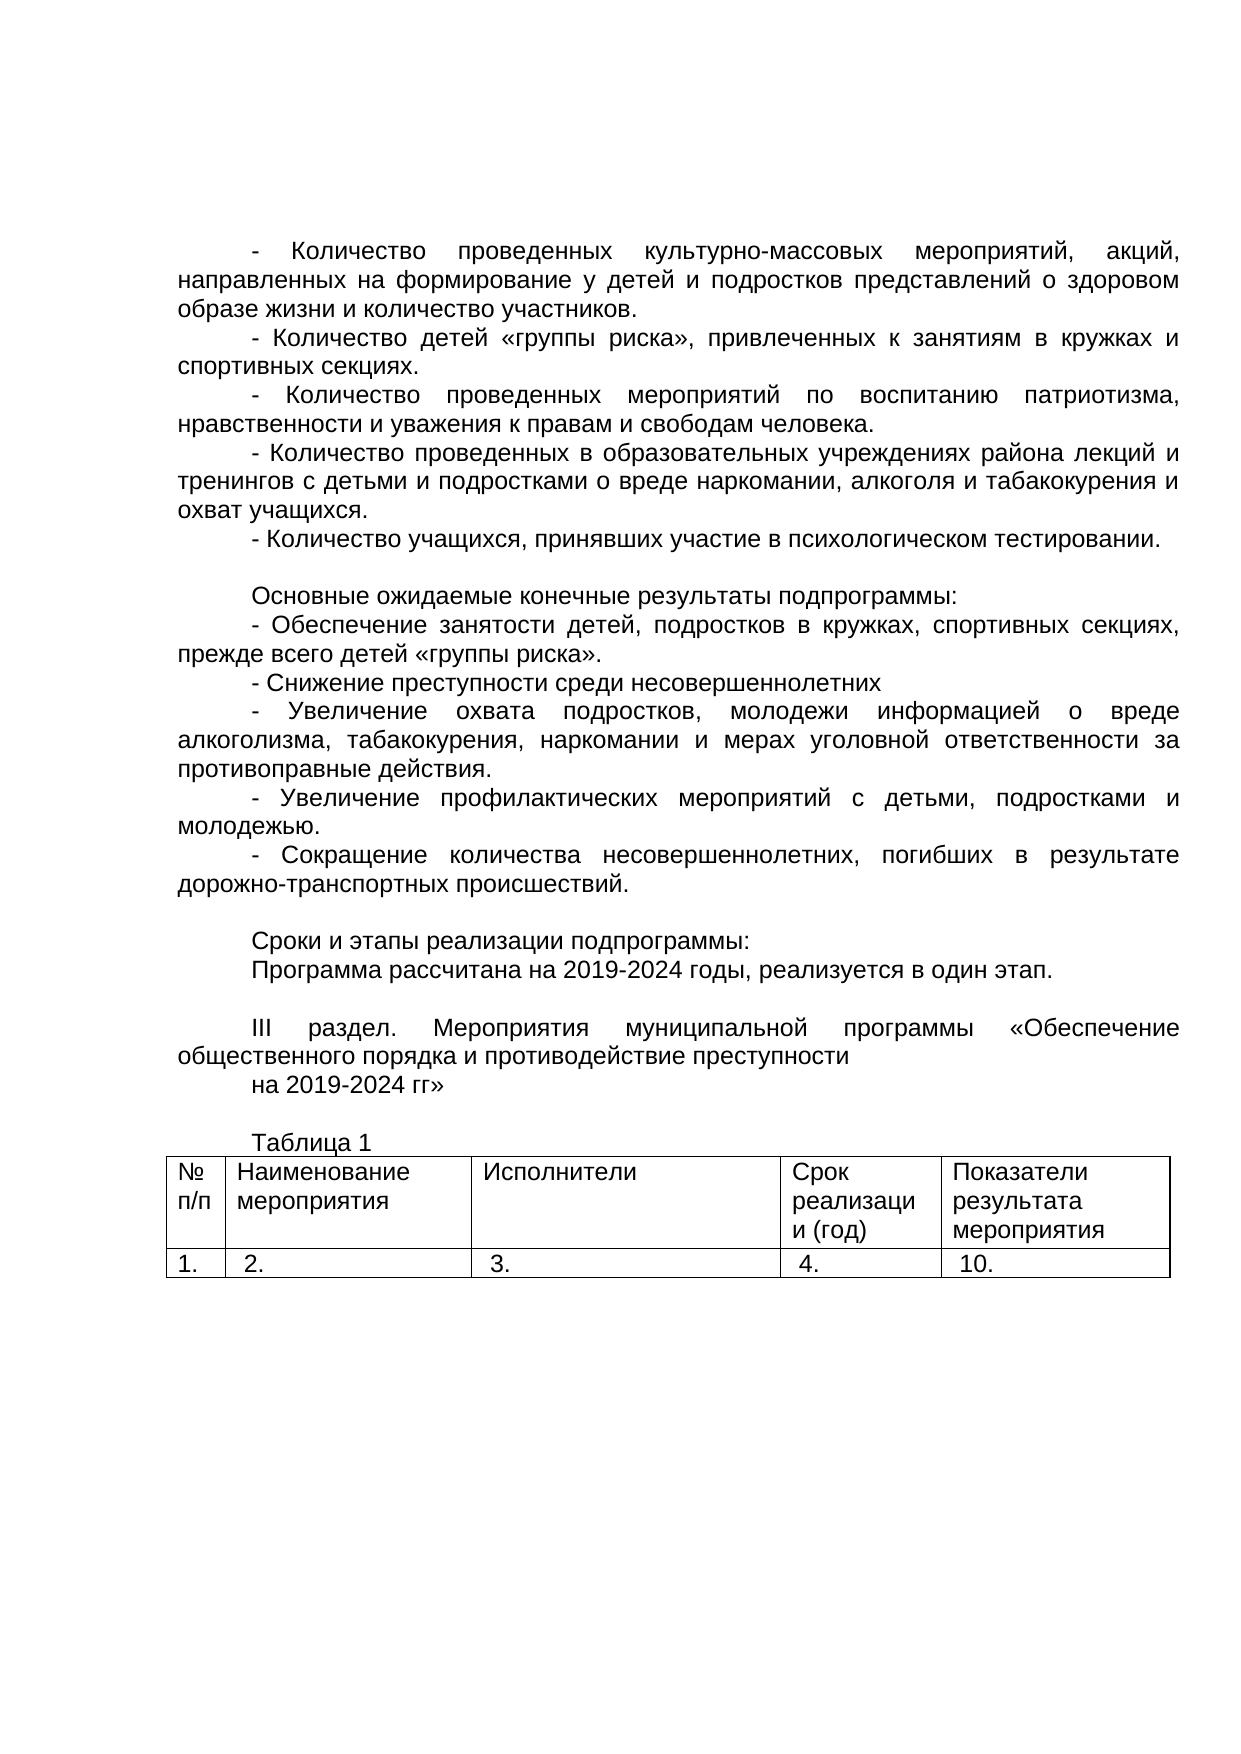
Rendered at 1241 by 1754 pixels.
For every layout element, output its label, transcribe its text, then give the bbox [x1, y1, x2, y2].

text - Количество учащихся, принявших участие в психологическом тестировании. [177, 524, 1181, 552]
table_cell 2. [226, 1249, 471, 1277]
text на 2019-2024 гг» [177, 1070, 1181, 1099]
table_header Срок реализации (год) [781, 1157, 941, 1247]
table_cell 10. [942, 1249, 1169, 1277]
text - Количество проведенных культурно-массовых мероприятий, акций, направленных на формирование у детей и подростков представлений о здоровом образе жизни и количество участников. [177, 236, 1181, 322]
table_cell 4. [781, 1249, 941, 1277]
text - Сокращение количества несовершеннолетних, погибших в результате дорожно-транспортных происшествий. [177, 840, 1181, 897]
text Таблица 1 [177, 1127, 1181, 1156]
text - Снижение преступности среди несовершеннолетних [177, 667, 1181, 696]
table_cell 1. [167, 1249, 225, 1277]
text - Увеличение охвата подростков, молодежи информацией о вреде алкоголизма, табакокурения, наркомании и мерах уголовной ответственности за противоправные действия. [177, 696, 1181, 782]
table_header Исполнители [472, 1157, 780, 1247]
text - Количество детей «группы риска», привлеченных к занятиям в кружках и спортивных секциях. [177, 322, 1181, 380]
text Сроки и этапы реализации подпрограммы: [177, 926, 1181, 955]
table_cell 3. [472, 1249, 780, 1277]
text Основные ожидаемые конечные результаты подпрограммы: [177, 581, 1181, 610]
text III раздел. Мероприятия муниципальной программы «Обеспечение общественного порядка и противодействие преступности [177, 1012, 1181, 1070]
text - Обеспечение занятости детей, подростков в кружках, спортивных секциях, прежде всего детей «группы риска». [177, 610, 1181, 667]
table_header Наименование мероприятия [226, 1157, 471, 1247]
table_header Показатели результата мероприятия [942, 1157, 1169, 1247]
text - Увеличение профилактических мероприятий с детьми, подростками и молодежью. [177, 782, 1181, 840]
text Программа рассчитана на 2019-2024 годы, реализуется в один этап. [177, 955, 1181, 984]
table_header № п/п [167, 1157, 225, 1247]
text - Количество проведенных мероприятий по воспитанию патриотизма, нравственности и уважения к правам и свободам человека. [177, 380, 1181, 437]
text - Количество проведенных в образовательных учреждениях района лекций и тренингов с детьми и подростками о вреде наркомании, алкоголя и табакокурения и охват учащихся. [177, 437, 1181, 524]
